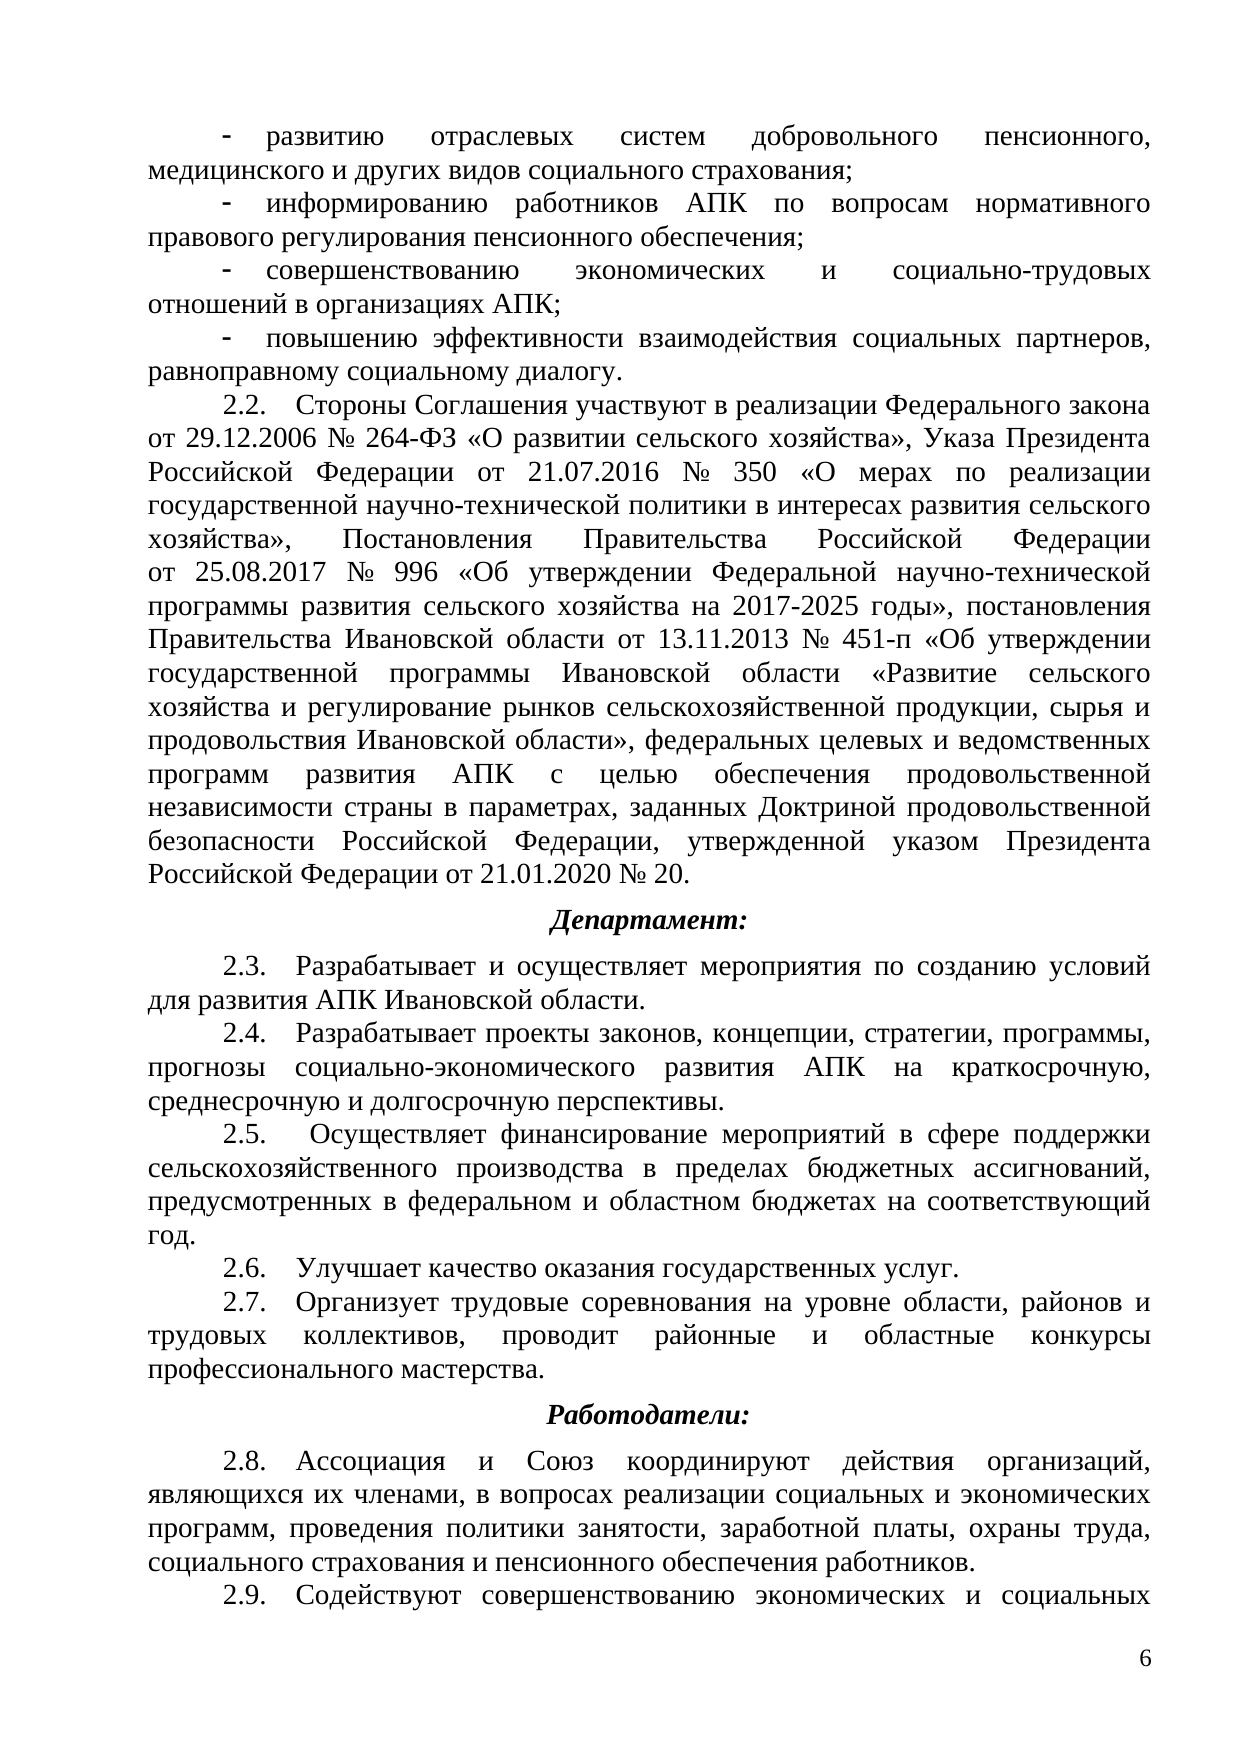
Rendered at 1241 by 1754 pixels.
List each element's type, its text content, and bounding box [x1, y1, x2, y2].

list совершенствованию экономических и социально-трудовых отношений в организациях АПК; [148, 252, 1152, 320]
list Разрабатывает проекты законов, концепции, стратегии, программы, прогнозы социально-экономического развития АПК на краткосрочную, среднесрочную и долгосрочную перспективы. [148, 1016, 1152, 1116]
list повышению эффективности взаимодействия социальных партнеров, равноправному социальному диалогу. [148, 320, 1152, 387]
list Организует трудовые соревнования на уровне области, районов и трудовых коллективов, проводит районные и областные конкурсы профессионального мастерства. [148, 1284, 1152, 1384]
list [148, 1577, 1152, 1611]
list Ассоциация и Союз координируют действия организаций, являющихся их членами, в вопросах реализации социальных и экономических программ, проведения политики занятости, заработной платы, охраны труда, социального страхования и пенсионного обеспечения работников. [148, 1443, 1152, 1577]
list информированию работников АПК по вопросам нормативного правового регулирования пенсионного обеспечения; [148, 185, 1152, 252]
list Стороны Соглашения участвуют в реализации Федерального закона от 29.12.2006 № 264-ФЗ «О развитии сельского хозяйства», Указа Президента Российской Федерации от 21.07.2016 № 350 «О мерах по реализации государственной научно-технической политики в интересах развития сельского хозяйства», Постановления Правительства Российской Федерации от 25.08.2017 № 996 «Об утверждении Федеральной научно-технической программы развития сельского хозяйства на 2017-2025 годы», постановления Правительства Ивановской области от 13.11.2013 № 451-п «Об утверждении государственной программы Ивановской области «Развитие сельского хозяйства и регулирование рынков сельскохозяйственной продукции, сырья и продовольствия Ивановской области», федеральных целевых и ведомственных программ развития АПК с целью обеспечения продовольственной независимости страны в параметрах, заданных Доктриной продовольственной безопасности Российской Федерации, утвержденной указом Президента Российской Федерации от 21.01.2020 № 20. [148, 387, 1152, 890]
list Улучшает качество оказания государственных услуг. [148, 1250, 1152, 1284]
list Департамент: [148, 902, 1152, 936]
list Осуществляет финансирование мероприятий в сфере поддержки сельскохозяйственного производства в пределах бюджетных ассигнований, предусмотренных в федеральном и областном бюджетах на соответствующий год. [148, 1116, 1152, 1250]
list Работодатели: [148, 1397, 1152, 1431]
list Разрабатывает и осуществляет мероприятия по созданию условий для развития АПК Ивановской области. [148, 948, 1152, 1016]
list развитию отраслевых систем добровольного пенсионного, медицинского и других видов социального страхования; [148, 118, 1152, 185]
